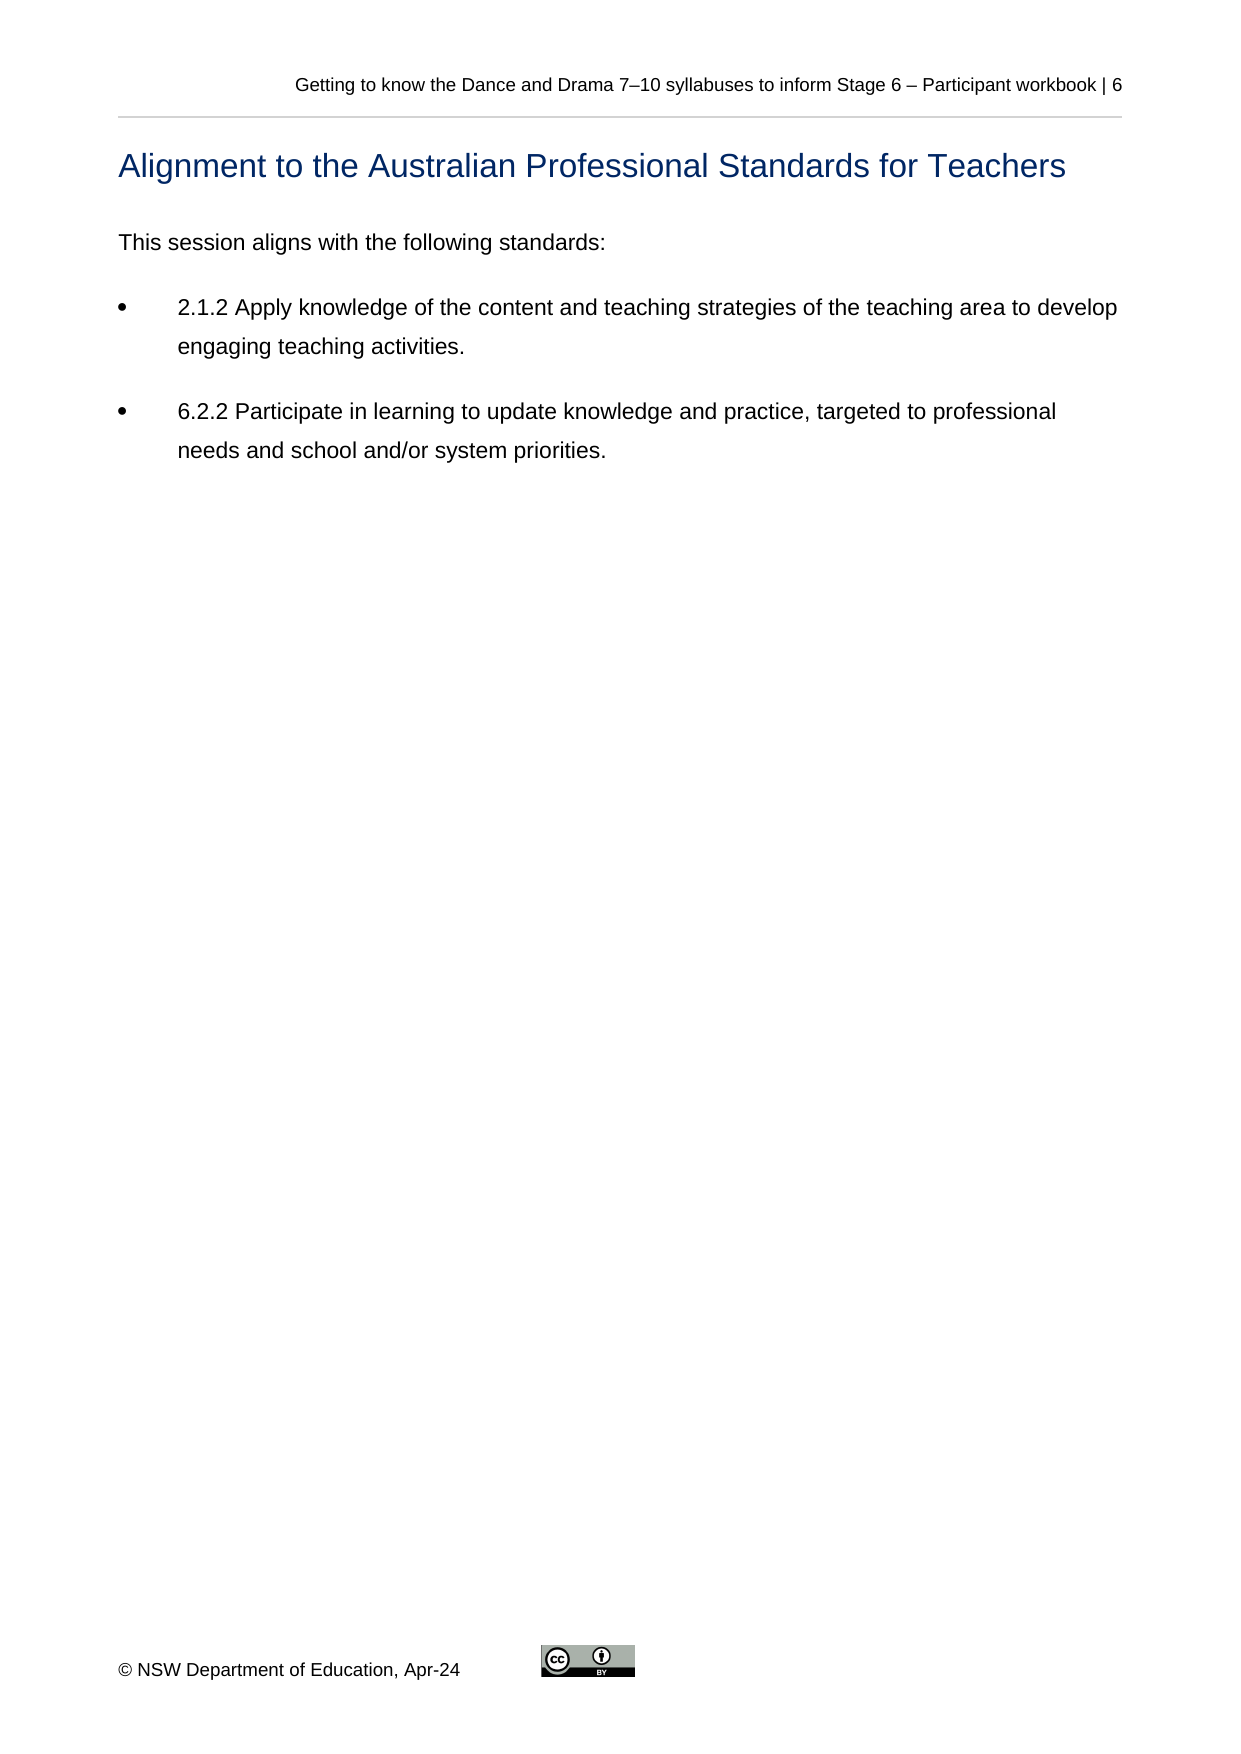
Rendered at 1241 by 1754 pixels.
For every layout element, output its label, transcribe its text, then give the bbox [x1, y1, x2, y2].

text This session aligns with the following standards: [118, 229, 1122, 256]
picture [541, 1645, 635, 1677]
subtitle Alignment to the Australian Professional Standards for Teachers [118, 147, 1122, 185]
list 6.2.2 Participate in learning to update knowledge and practice, targeted to professional needs and school and/or system priorities. [118, 398, 1122, 463]
list 2.1.2 Apply knowledge of the content and teaching strategies of the teaching area to develop engaging teaching activities. [118, 294, 1122, 359]
